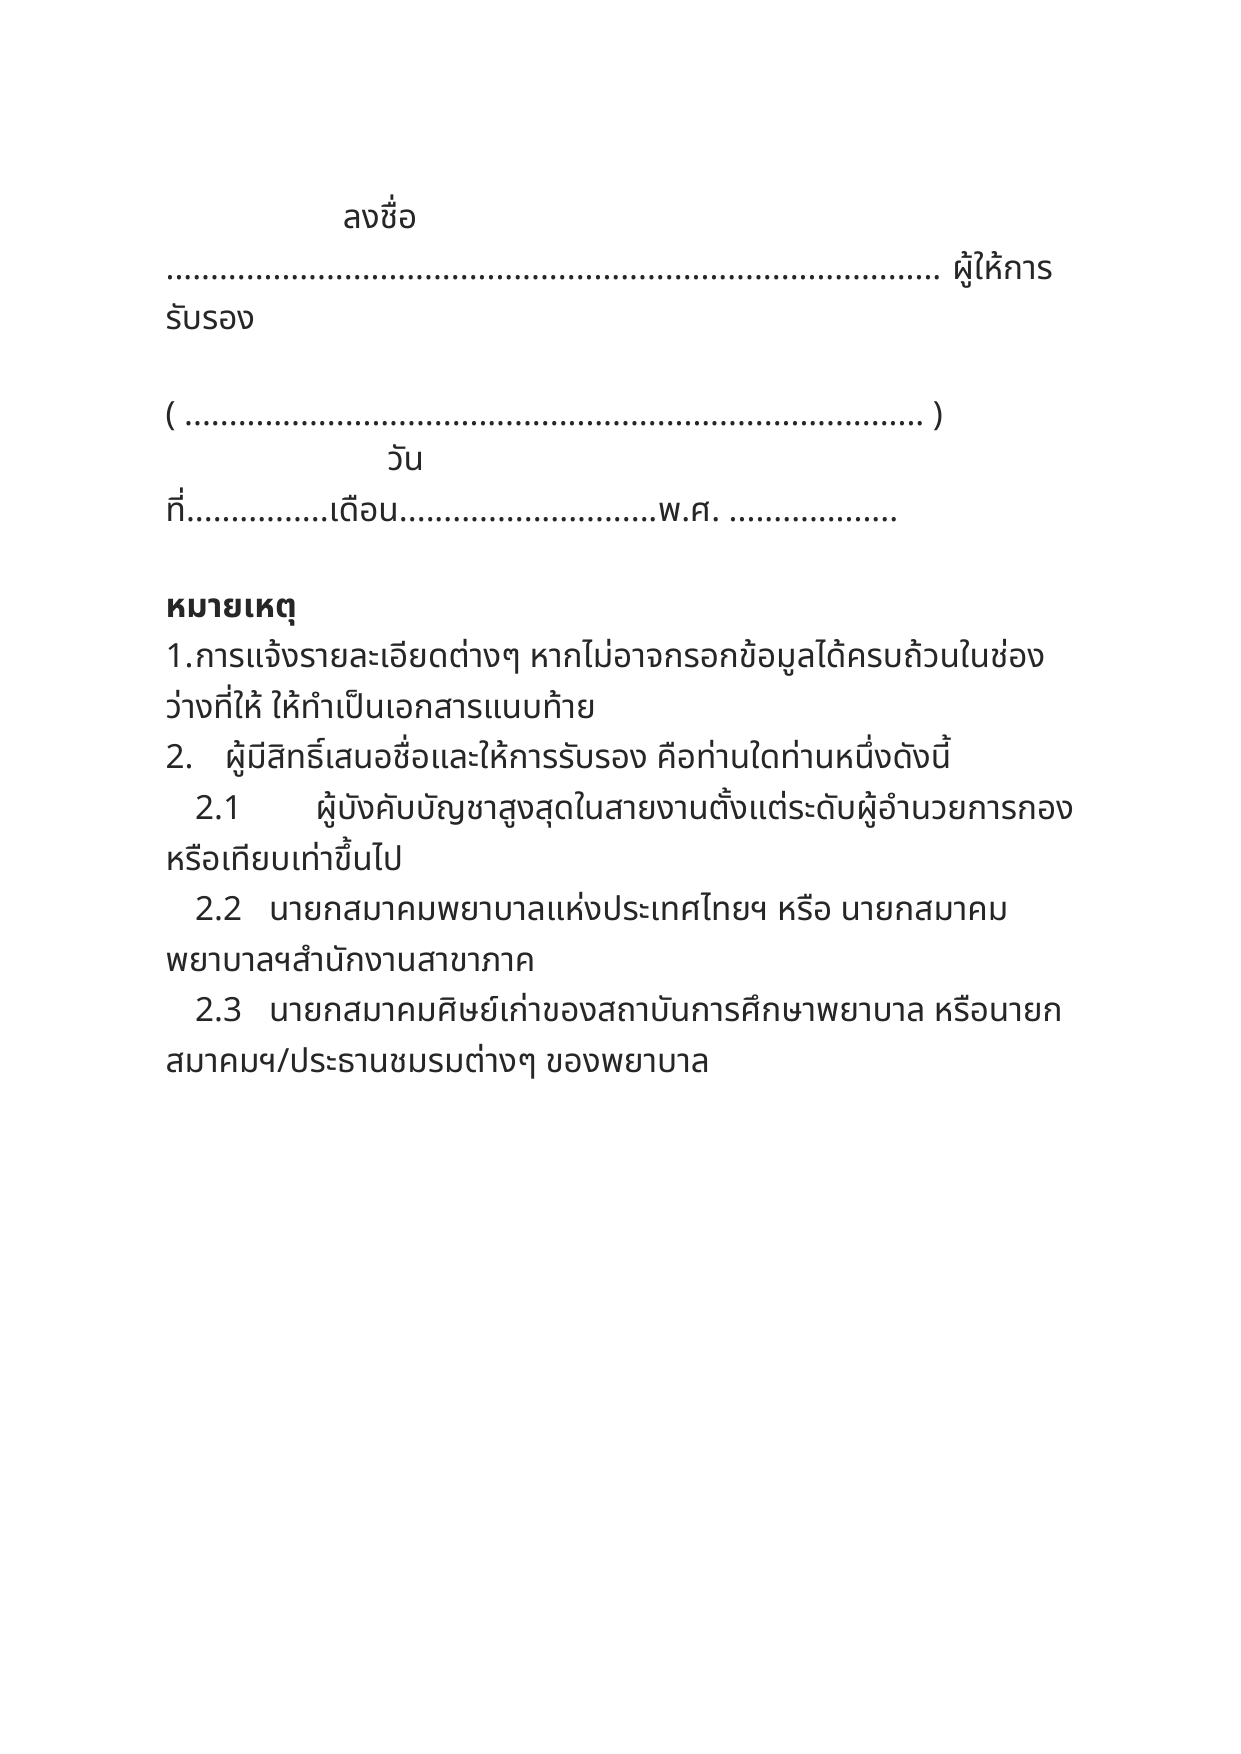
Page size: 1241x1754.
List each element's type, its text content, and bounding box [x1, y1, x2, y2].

text 2. ผู้มีสิทธิ์เสนอชื่อและให้การรับรอง คือท่านใดท่านหนึ่งดังนี้ [165, 733, 1075, 784]
text ( ................................................................................... ) [165, 344, 1075, 435]
text 1. การแจ้งรายละเอียดต่างๆ หากไม่อาจกรอกข้อมูลได้ครบถ้วนในช่องว่างที่ให้ ให้ทำเป็นเอกสารแนบท้าย [165, 632, 1075, 733]
text 2.2 นายกสมาคมพยาบาลแห่งประเทศไทยฯ หรือ นายกสมาคมพยาบาลฯสำนักงานสาขาภาค [165, 885, 1075, 986]
text 2.3 นายกสมาคมศิษย์เก่าของสถาบันการศึกษาพยาบาล หรือนายกสมาคมฯ/ประธานชมรมต่างๆ ของพยาบาล [165, 986, 1075, 1087]
text วันที่................เดือน.............................พ.ศ. ................... [165, 435, 1075, 536]
text 2.1 ผู้บังคับบัญชาสูงสุดในสายงานตั้งแต่ระดับผู้อำนวยการกอง หรือเทียบเท่าขึ้นไป [165, 784, 1075, 885]
text หมายเหตุ [165, 582, 1075, 632]
text ลงชื่อ ....................................................................................... ผู้ให้การรับรอง [165, 193, 1075, 344]
